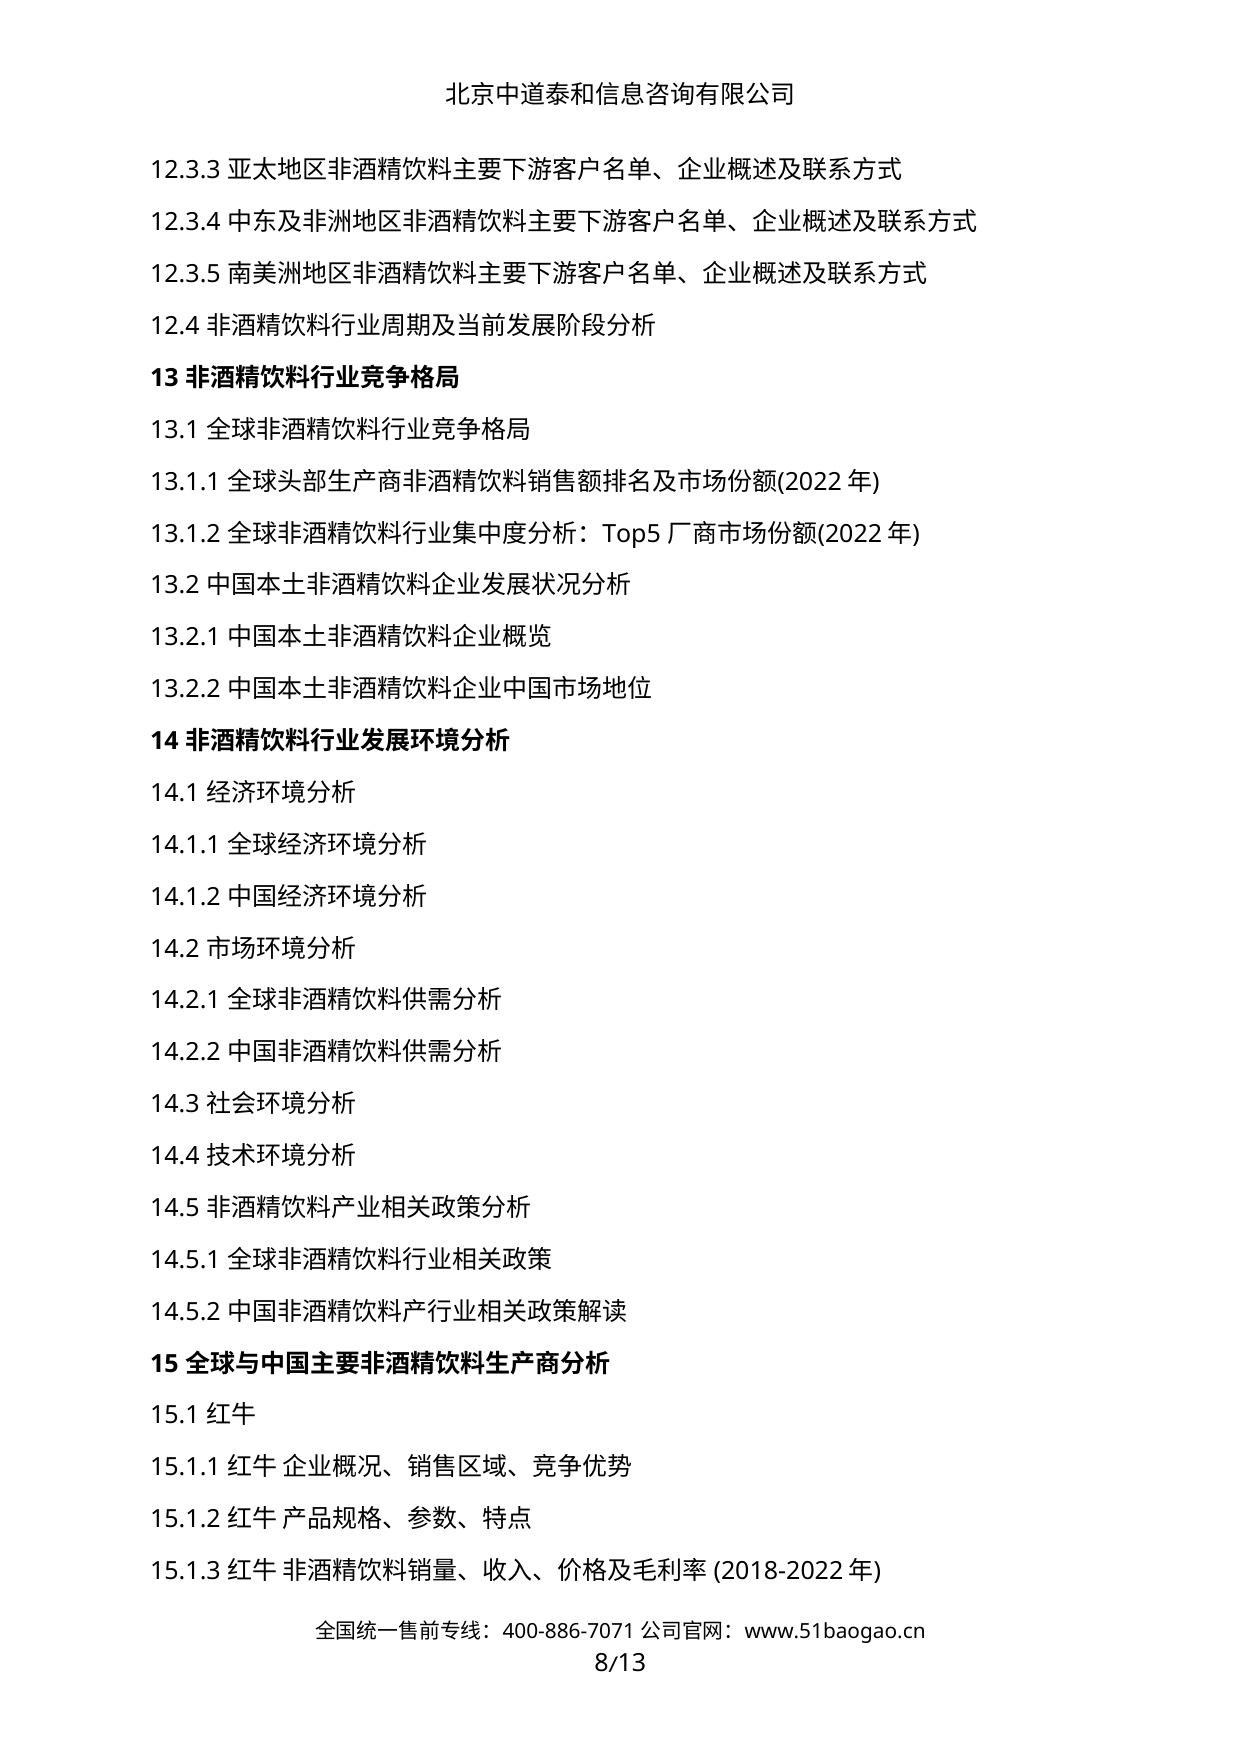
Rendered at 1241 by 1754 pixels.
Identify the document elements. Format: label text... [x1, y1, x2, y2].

text 15 全球与中国主要非酒精饮料生产商分析 [150, 1343, 1090, 1379]
text 13.2.1 中国本土非酒精饮料企业概览 [150, 617, 1090, 653]
text 14.1 经济环境分析 [150, 772, 1090, 809]
text 12.3.5 南美洲地区非酒精饮料主要下游客户名单、企业概述及联系方式 [150, 254, 1090, 290]
text 15.1.3 红牛 非酒精饮料销量、收入、价格及毛利率 (2018-2022年) [150, 1551, 1090, 1587]
text 15.1.2 红牛 产品规格、参数、特点 [150, 1499, 1090, 1535]
text 14.5.2 中国非酒精饮料产行业相关政策解读 [150, 1291, 1090, 1327]
text 12.3.3 亚太地区非酒精饮料主要下游客户名单、企业概述及联系方式 [150, 150, 1090, 186]
text 13.1.1 全球头部生产商非酒精饮料销售额排名及市场份额(2022年) [150, 461, 1090, 497]
text 14.5 非酒精饮料产业相关政策分析 [150, 1187, 1090, 1224]
text 13.1.2 全球非酒精饮料行业集中度分析：Top5 厂商市场份额(2022年) [150, 513, 1090, 549]
text 14.2.2 中国非酒精饮料供需分析 [150, 1032, 1090, 1068]
text 13.2.2 中国本土非酒精饮料企业中国市场地位 [150, 669, 1090, 705]
text 14.4 技术环境分析 [150, 1136, 1090, 1172]
text 12.4 非酒精饮料行业周期及当前发展阶段分析 [150, 306, 1090, 342]
text 12.3.4 中东及非洲地区非酒精饮料主要下游客户名单、企业概述及联系方式 [150, 202, 1090, 238]
text 15.1 红牛 [150, 1395, 1090, 1431]
text 15.1.1 红牛 企业概况、销售区域、竞争优势 [150, 1447, 1090, 1483]
text 14.1.2 中国经济环境分析 [150, 876, 1090, 912]
text 13.1 全球非酒精饮料行业竞争格局 [150, 409, 1090, 446]
text 13.2 中国本土非酒精饮料企业发展状况分析 [150, 565, 1090, 601]
text 14.2 市场环境分析 [150, 928, 1090, 964]
text 14.3 社会环境分析 [150, 1084, 1090, 1120]
text 14.1.1 全球经济环境分析 [150, 824, 1090, 861]
text 13 非酒精饮料行业竞争格局 [150, 357, 1090, 394]
text 14.2.1 全球非酒精饮料供需分析 [150, 980, 1090, 1016]
text 14 非酒精饮料行业发展环境分析 [150, 721, 1090, 757]
text 14.5.1 全球非酒精饮料行业相关政策 [150, 1239, 1090, 1276]
